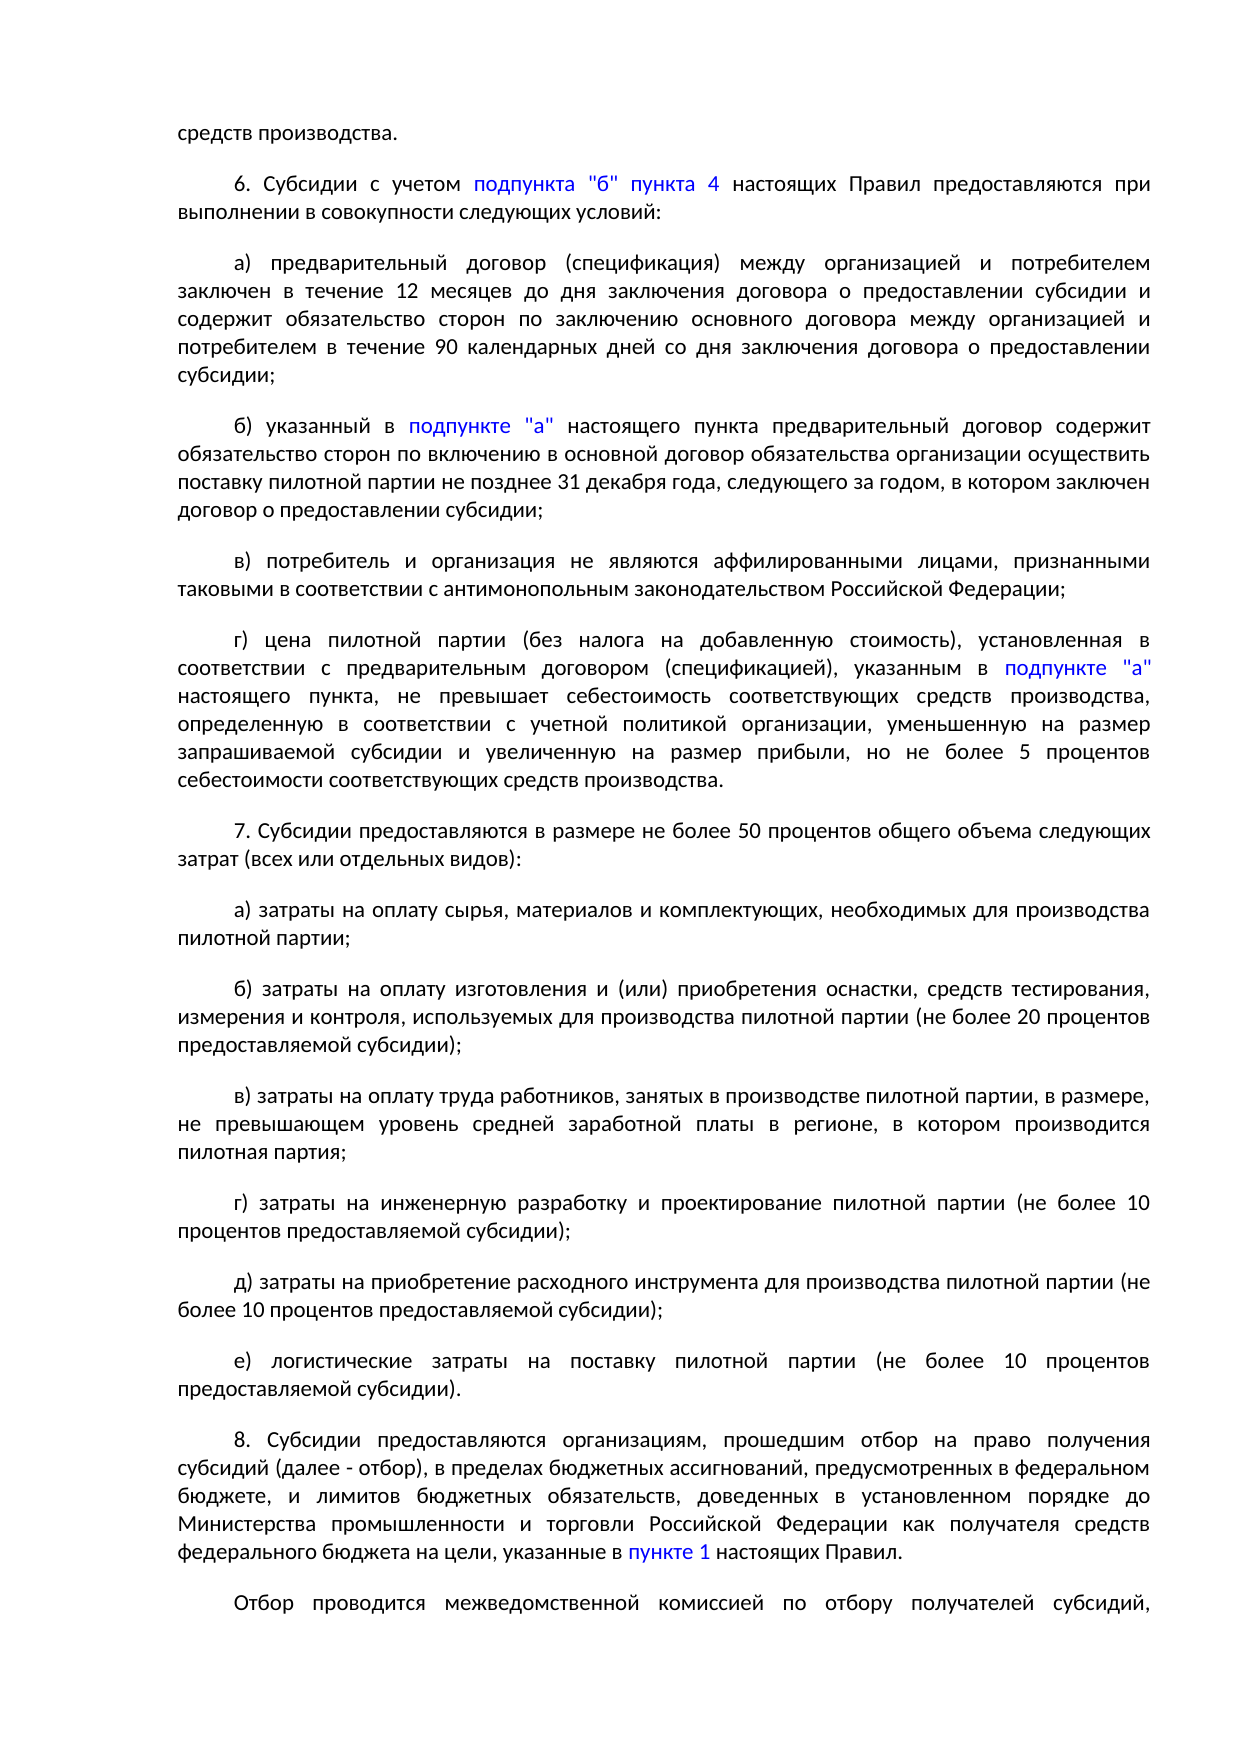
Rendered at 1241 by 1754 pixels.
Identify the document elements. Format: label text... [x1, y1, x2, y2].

text в) потребитель и организация не являются аффилированными лицами, признанными таковыми в соответствии с антимонопольным законодательством Российской Федерации; [177, 546, 1152, 602]
text 6. Субсидии с учетом подпункта "б" пункта 4 настоящих Правил предоставляются при выполнении в совокупности следующих условий: [177, 169, 1152, 225]
text г) затраты на инженерную разработку и проектирование пилотной партии (не более 10 процентов предоставляемой субсидии); [177, 1188, 1152, 1244]
text в) затраты на оплату труда работников, занятых в производстве пилотной партии, в размере, не превышающем уровень средней заработной платы в регионе, в котором производится пилотная партия; [177, 1081, 1152, 1165]
text а) предварительный договор (спецификация) между организацией и потребителем заключен в течение 12 месяцев до дня заключения договора о предоставлении субсидии и содержит обязательство сторон по заключению основного договора между организацией и потребителем в течение 90 календарных дней со дня заключения договора о предоставлении субсидии; [177, 248, 1152, 388]
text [177, 1588, 1152, 1616]
text а) затраты на оплату сырья, материалов и комплектующих, необходимых для производства пилотной партии; [177, 895, 1152, 951]
text б) затраты на оплату изготовления и (или) приобретения оснастки, средств тестирования, измерения и контроля, используемых для производства пилотной партии (не более 20 процентов предоставляемой субсидии); [177, 974, 1152, 1058]
text г) цена пилотной партии (без налога на добавленную стоимость), установленная в соответствии с предварительным договором (спецификацией), указанным в подпункте "а" настоящего пункта, не превышает себестоимость соответствующих средств производства, определенную в соответствии с учетной политикой организации, уменьшенную на размер запрашиваемой субсидии и увеличенную на размер прибыли, но не более 5 процентов себестоимости соответствующих средств производства. [177, 625, 1152, 793]
text е) логистические затраты на поставку пилотной партии (не более 10 процентов предоставляемой субсидии). [177, 1346, 1152, 1402]
text 7. Субсидии предоставляются в размере не более 50 процентов общего объема следующих затрат (всех или отдельных видов): [177, 816, 1152, 872]
text д) затраты на приобретение расходного инструмента для производства пилотной партии (не более 10 процентов предоставляемой субсидии); [177, 1267, 1152, 1323]
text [177, 118, 1152, 146]
text 8. Субсидии предоставляются организациям, прошедшим отбор на право получения субсидий (далее - отбор), в пределах бюджетных ассигнований, предусмотренных в федеральном бюджете, и лимитов бюджетных обязательств, доведенных в установленном порядке до Министерства промышленности и торговли Российской Федерации как получателя средств федерального бюджета на цели, указанные в пункте 1 настоящих Правил. [177, 1425, 1152, 1565]
text б) указанный в подпункте "а" настоящего пункта предварительный договор содержит обязательство сторон по включению в основной договор обязательства организации осуществить поставку пилотной партии не позднее 31 декабря года, следующего за годом, в котором заключен договор о предоставлении субсидии; [177, 411, 1152, 523]
